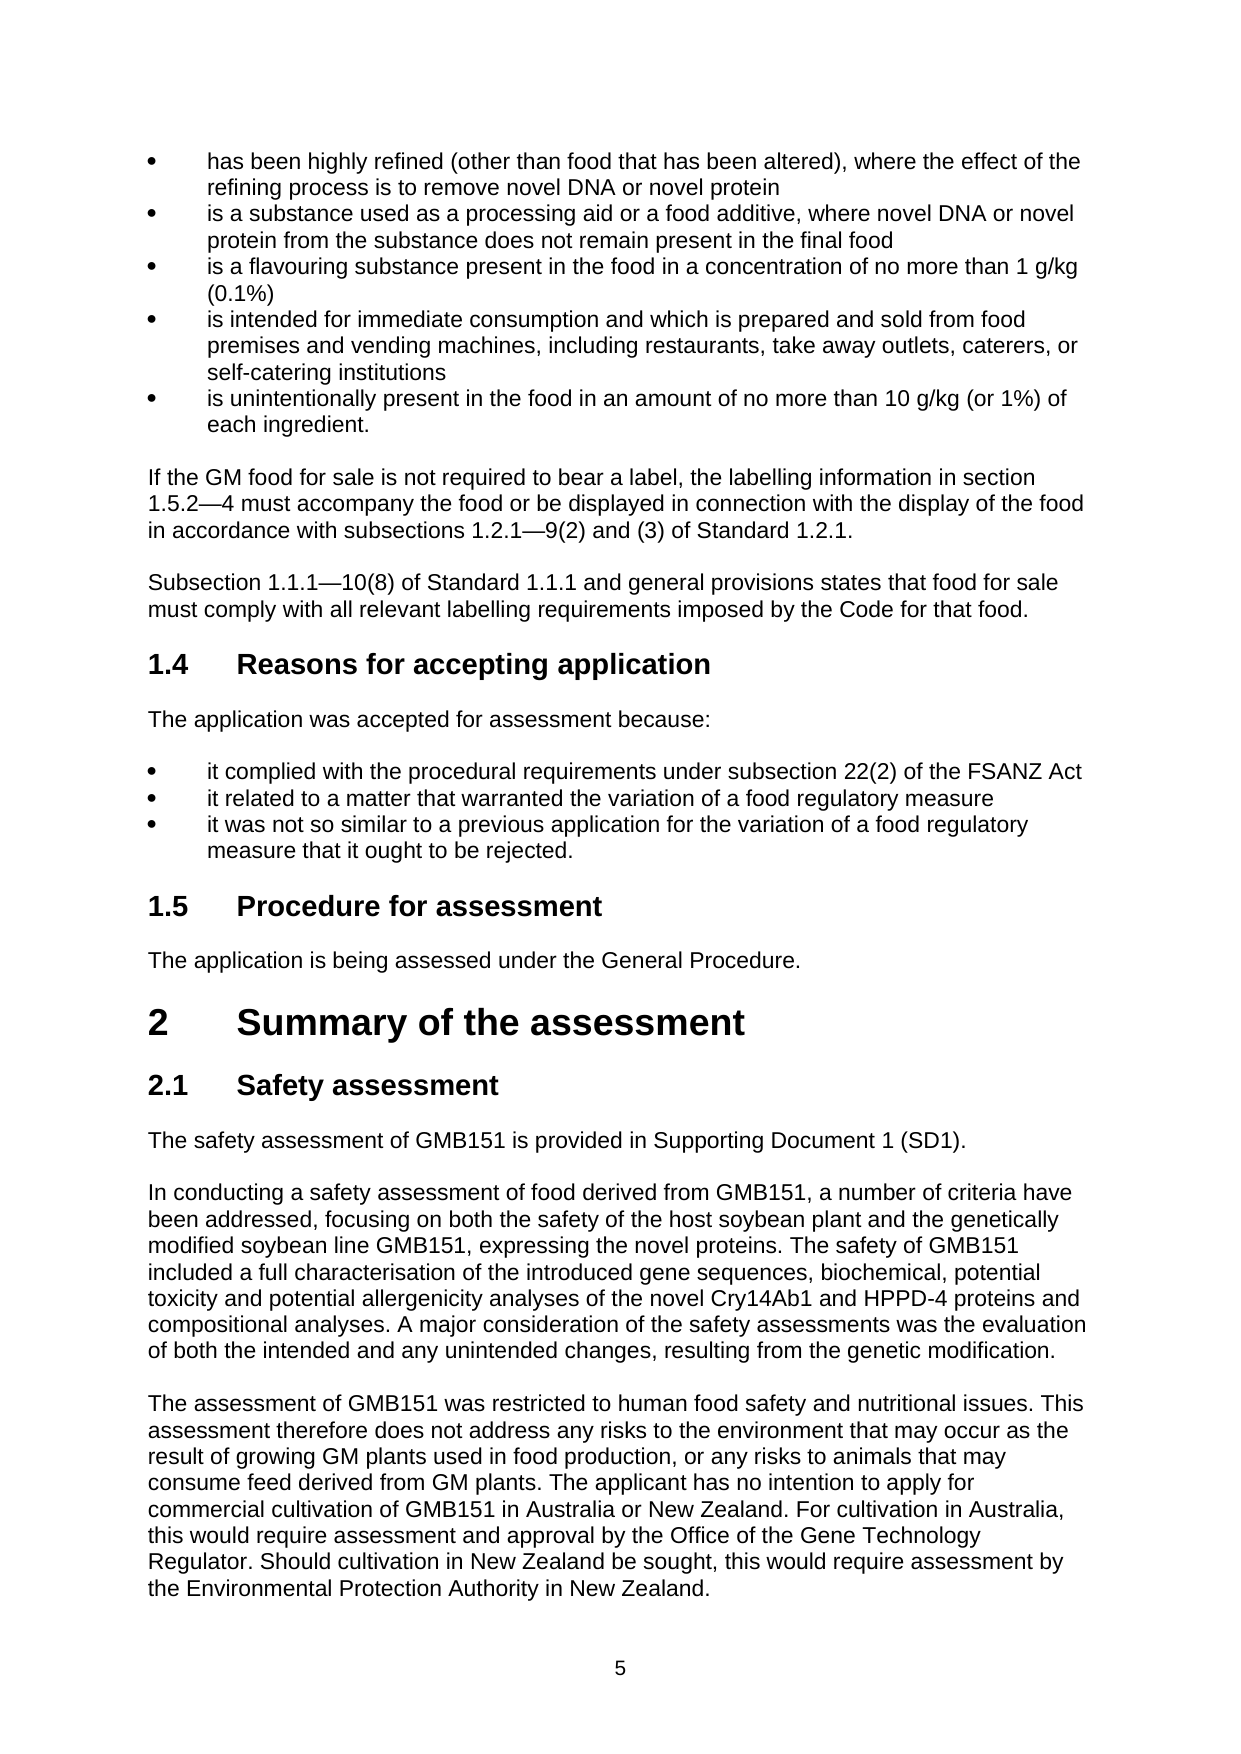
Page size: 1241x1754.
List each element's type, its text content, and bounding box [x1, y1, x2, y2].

subtitle The safety assessment of GMB151 is provided in Supporting Document 1 (SD1). [148, 1127, 1092, 1153]
text is a flavouring substance present in the food in a concentration of no more than 1 g/kg (0.1%) [148, 253, 1092, 306]
subtitle 2.1 Safety assessment [148, 1068, 1092, 1102]
text has been highly refined (other than food that has been altered), where the effect of the refining process is to remove novel DNA or novel protein [148, 148, 1092, 200]
text The assessment of GMB151 was restricted to human food safety and nutritional issues. This assessment therefore does not address any risks to the environment that may occur as the result of growing GM plants used in food production, or any risks to animals that may consume feed derived from GM plants. The applicant has no intention to apply for commercial cultivation of GMB151 in Australia or New Zealand. For cultivation in Australia, this would require assessment and approval by the Office of the Gene Technology Regulator. Should cultivation in New Zealand be sought, this would require assessment by the Environmental Protection Authority in New Zealand. [148, 1390, 1092, 1601]
list it complied with the procedural requirements under subsection 22(2) of the FSANZ Act [148, 758, 1092, 785]
list it was not so similar to a previous application for the variation of a food regulatory measure that it ought to be rejected. [148, 811, 1092, 864]
text is intended for immediate consumption and which is prepared and sold from food premises and vending machines, including restaurants, take away outlets, caterers, or self-catering institutions [148, 306, 1092, 385]
list it related to a matter that warranted the variation of a food regulatory measure [148, 785, 1092, 811]
subtitle In conducting a safety assessment of food derived from GMB151, a number of criteria have been addressed, focusing on both the safety of the host soybean plant and the genetically modified soybean line GMB151, expressing the novel proteins. The safety of GMB151 included a full characterisation of the introduced gene sequences, biochemical, potential toxicity and potential allergenicity analyses of the novel Cry14Ab1 and HPPD-4 proteins and compositional analyses. A major consideration of the safety assessments was the evaluation of both the intended and any unintended changes, resulting from the genetic modification. [148, 1179, 1092, 1364]
text is a substance used as a processing aid or a food additive, where novel DNA or novel protein from the substance does not remain present in the final food [148, 200, 1092, 253]
text is unintentionally present in the food in an amount of no more than 10 g/kg (or 1%) of each ingredient. [148, 385, 1092, 438]
text The application is being assessed under the General Procedure. [148, 947, 1092, 974]
text Subsection 1.1.1—10(8) of Standard 1.1.1 and general provisions states that food for sale must comply with all relevant labelling requirements imposed by the Code for that food. [148, 569, 1092, 622]
subtitle 1.5 Procedure for assessment [148, 889, 1092, 922]
text The application was accepted for assessment because: [148, 706, 1092, 732]
text If the GM food for sale is not required to bear a label, the labelling information in section 1.5.2—4 must accompany the food or be displayed in connection with the display of the food in accordance with subsections 1.2.1—9(2) and (3) of Standard 1.2.1. [148, 464, 1092, 543]
subtitle 1.4 Reasons for accepting application [148, 647, 1092, 681]
subtitle 2 Summary of the assessment [148, 1000, 1092, 1043]
